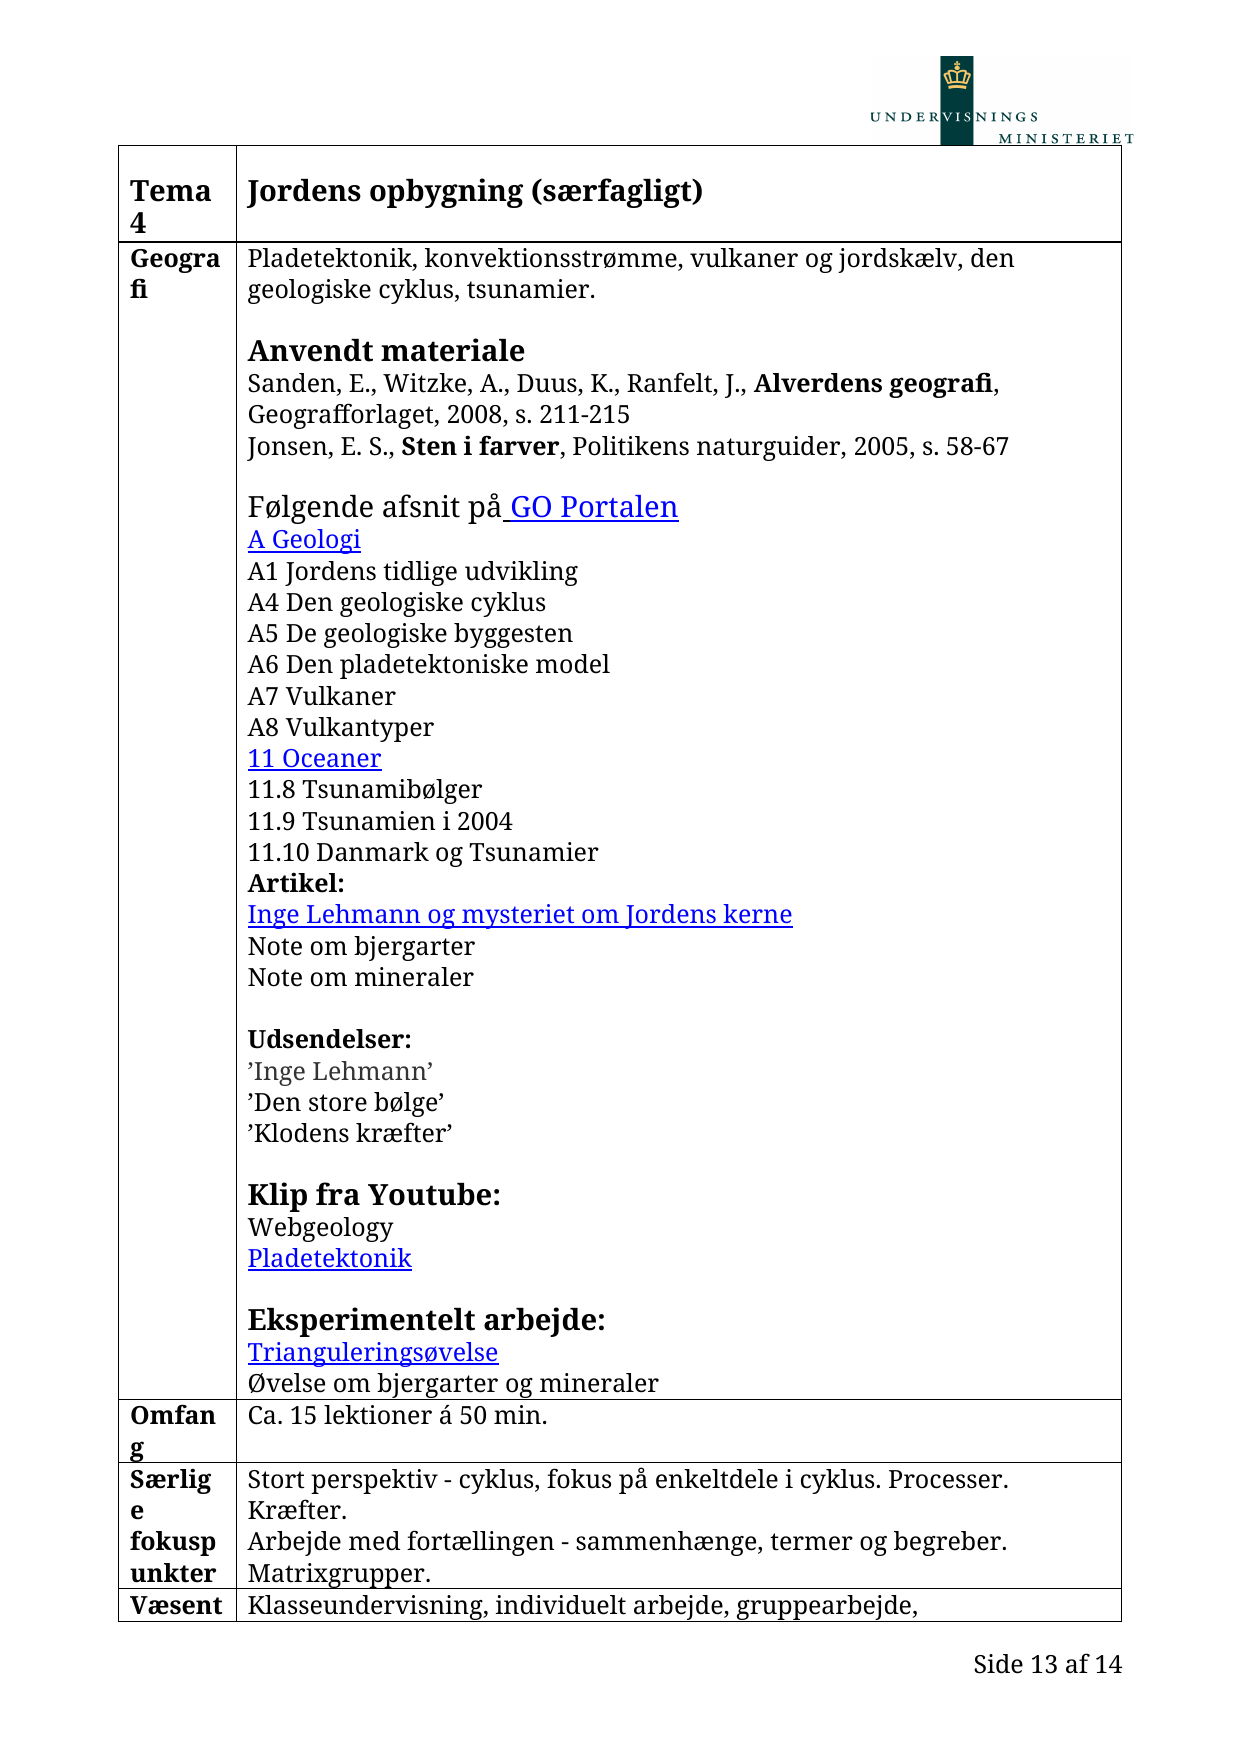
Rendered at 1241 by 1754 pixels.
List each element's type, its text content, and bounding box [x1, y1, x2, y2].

table_cell Stort perspektiv - cyklus, fokus på enkeltdele i cyklus. Processer. Kræfter. Arbejde med fortællingen - sammenhænge, termer og begreber. Matrixgrupper. [237, 1463, 1121, 1588]
table_cell Geografi [119, 243, 236, 1399]
table_cell Pladetektonik, konvektionsstrømme, vulkaner og jordskælv, den geologiske cyklus, tsunamier. Anvendt materiale Sanden, E., Witzke, A., Duus, K., Ranfelt, J., Alverdens geografi, Geografforlaget, 2008, s. 211-215 Jonsen, E. S., Sten i farver, Politikens naturguider, 2005, s. 58-67 Følgende afsnit på GO Portalen A Geologi A1 Jordens tidlige udvikling A4 Den geologiske cyklus A5 De geologiske byggesten A6 Den pladetektoniske model A7 Vulkaner A8 Vulkantyper 11 Oceaner 11.8 Tsunamibølger 11.9 Tsunamien i 2004 11.10 Danmark og Tsunamier Artikel: Inge Lehmann og mysteriet om Jordens kerne Note om bjergarter Note om mineraler Udsendelser: ’Inge Lehmann’ ’Den store bølge’ ’Klodens kræfter’ Klip fra Youtube: Webgeology Pladetektonik Eksperimentelt arbejde: Trianguleringsøvelse Øvelse om bjergarter og mineraler [237, 243, 1121, 1399]
table_cell Klasseundervisning, individuelt arbejde, gruppearbejde, laboratoriearbejde, skriftligt arbejde, ekskursion. [237, 1589, 1121, 1621]
table_cell Særlige fokuspunkter [119, 1463, 236, 1588]
picture [871, 56, 1134, 145]
table_cell Omfang [119, 1400, 236, 1462]
table_cell Ca. 15 lektioner á 50 min. [237, 1400, 1121, 1462]
table_cell Væsentligste arbejdsformer [119, 1589, 236, 1621]
table_header Tema 4 [119, 146, 236, 241]
table_header Jordens opbygning (særfagligt) [237, 146, 1121, 241]
